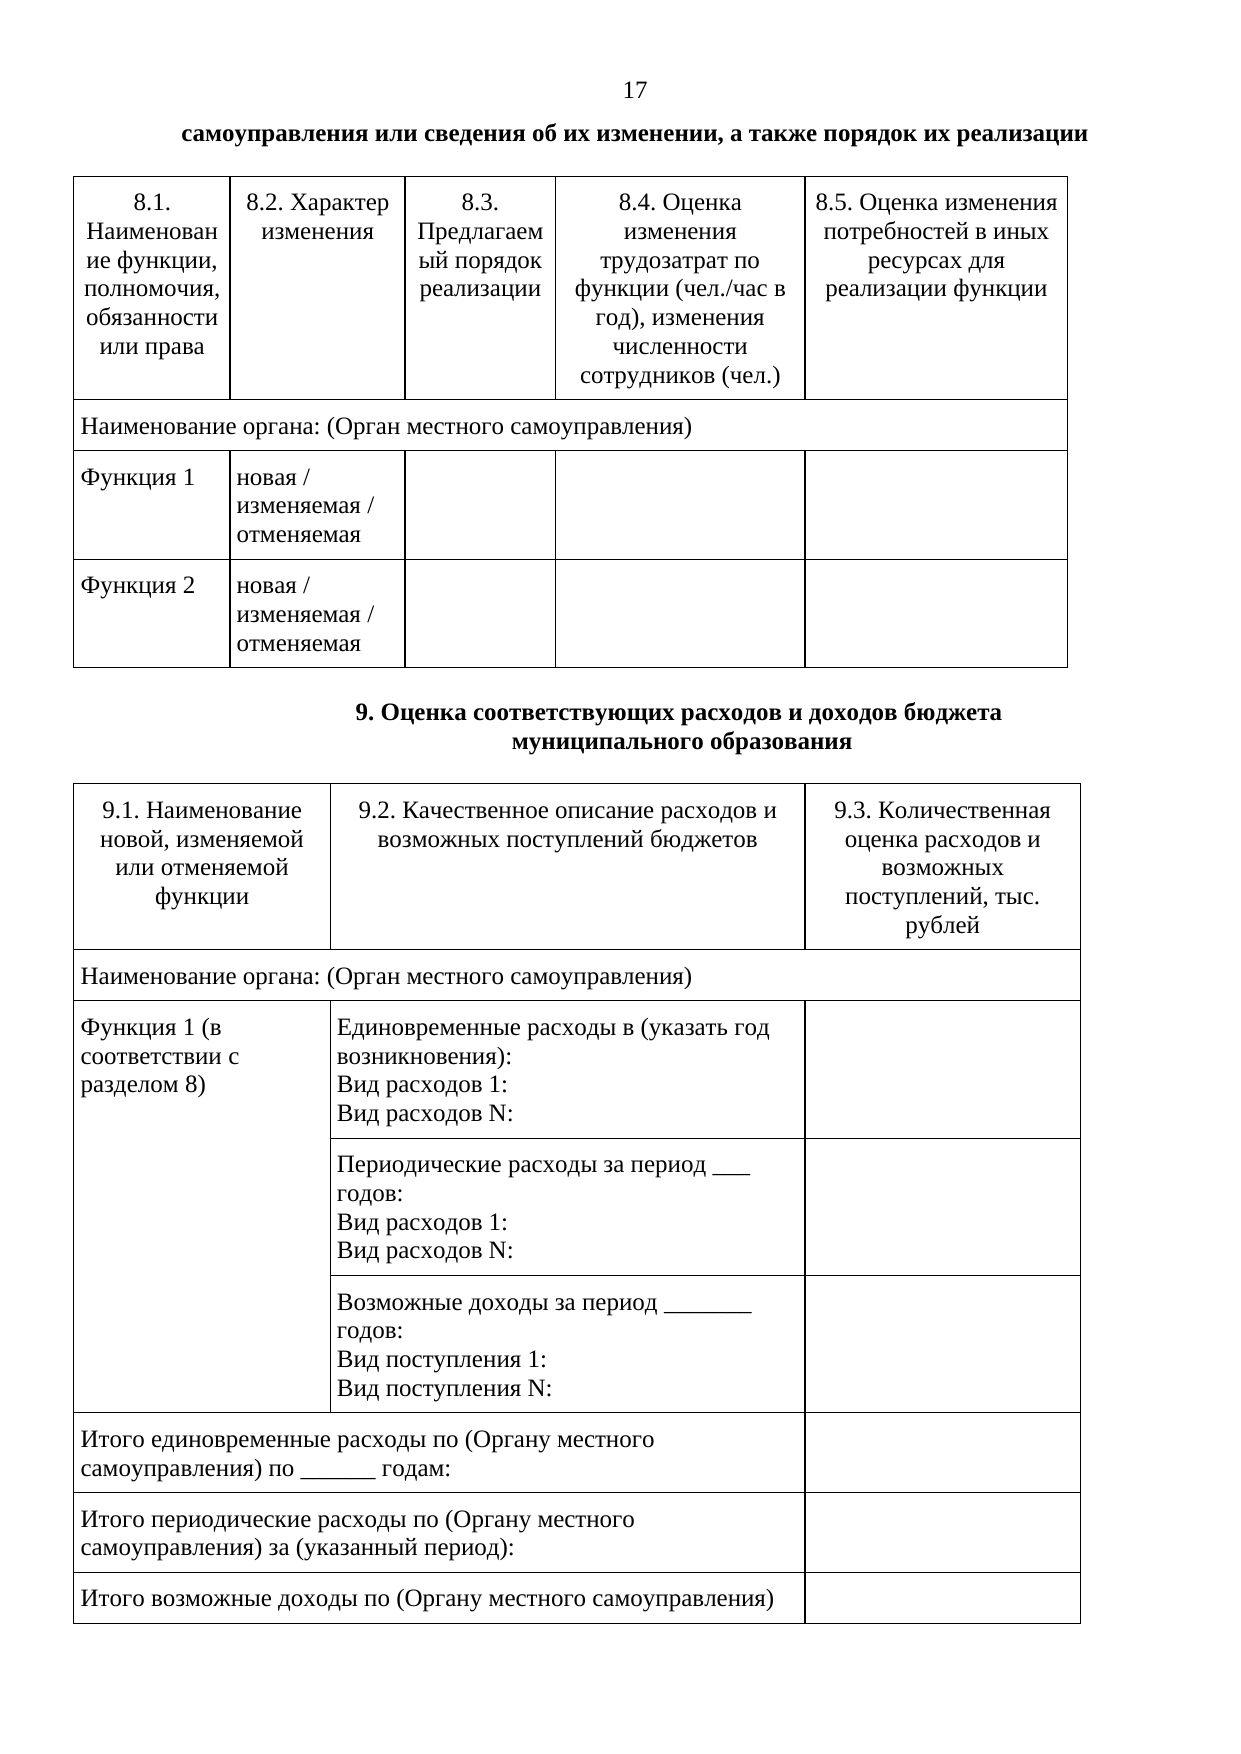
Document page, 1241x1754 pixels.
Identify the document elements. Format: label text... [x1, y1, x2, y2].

table_cell Итого единовременные расходы по (Органу местного самоуправления) по ______ годам: [74, 1413, 804, 1492]
table_cell [806, 451, 1067, 559]
table_header 8.1. Наименование функции, полномочия, обязанности или права [74, 177, 229, 399]
table_cell [806, 560, 1067, 667]
table_cell Наименование органа: (Орган местного самоуправления) [74, 400, 1067, 450]
table_header 8.2. Характер изменения [231, 177, 404, 399]
table_cell [556, 560, 804, 667]
text 9. Оценка соответствующих расходов и доходов бюджета [74, 697, 1196, 726]
table_header 8.3. Предлагаемый порядок реализации [406, 177, 555, 399]
table_cell Периодические расходы за период ___ годов: Вид расходов 1: Вид расходов N: [331, 1139, 804, 1275]
table_cell [406, 560, 555, 667]
text самоуправления или сведения об их изменении, а также порядок их реализации [74, 118, 1196, 147]
text муниципального образования [74, 726, 1196, 754]
table_cell [556, 451, 804, 559]
table_cell Итого периодические расходы по (Органу местного самоуправления) за (указанный период): [74, 1493, 804, 1572]
table_cell Возможные доходы за период _______ годов: Вид поступления 1: Вид поступления N: [331, 1276, 804, 1412]
table_header 8.5. Оценка изменения потребностей в иных ресурсах для реализации функции [806, 177, 1067, 399]
table_cell Функция 1 [74, 451, 229, 559]
table_cell [406, 451, 555, 559]
table_header 8.4. Оценка изменения трудозатрат по функции (чел./час в год), изменения численности сотрудников (чел.) [556, 177, 804, 399]
table_cell [806, 1493, 1080, 1572]
table_cell Единовременные расходы в (указать год возникновения): Вид расходов 1: Вид расходов N: [331, 1001, 804, 1138]
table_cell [74, 1573, 804, 1623]
table_header 9.3. Количественная оценка расходов и возможных поступлений, тыс. рублей [806, 784, 1080, 949]
table_cell [806, 1413, 1080, 1492]
table_cell Функция 1 (в соответствии с разделом 8) [74, 1001, 330, 1412]
table_cell [806, 1573, 1080, 1623]
table_cell Функция 2 [74, 560, 229, 667]
table_cell новая / изменяемая / отменяемая [231, 451, 404, 559]
table_cell [806, 1276, 1080, 1412]
table_cell [806, 1001, 1080, 1138]
table_cell новая / изменяемая / отменяемая [231, 560, 404, 667]
table_header 9.2. Качественное описание расходов и возможных поступлений бюджетов [331, 784, 804, 949]
table_cell [806, 1139, 1080, 1275]
table_cell Наименование органа: (Орган местного самоуправления) [74, 950, 1080, 1000]
table_header 9.1. Наименование новой, изменяемой или отменяемой функции [74, 784, 330, 949]
